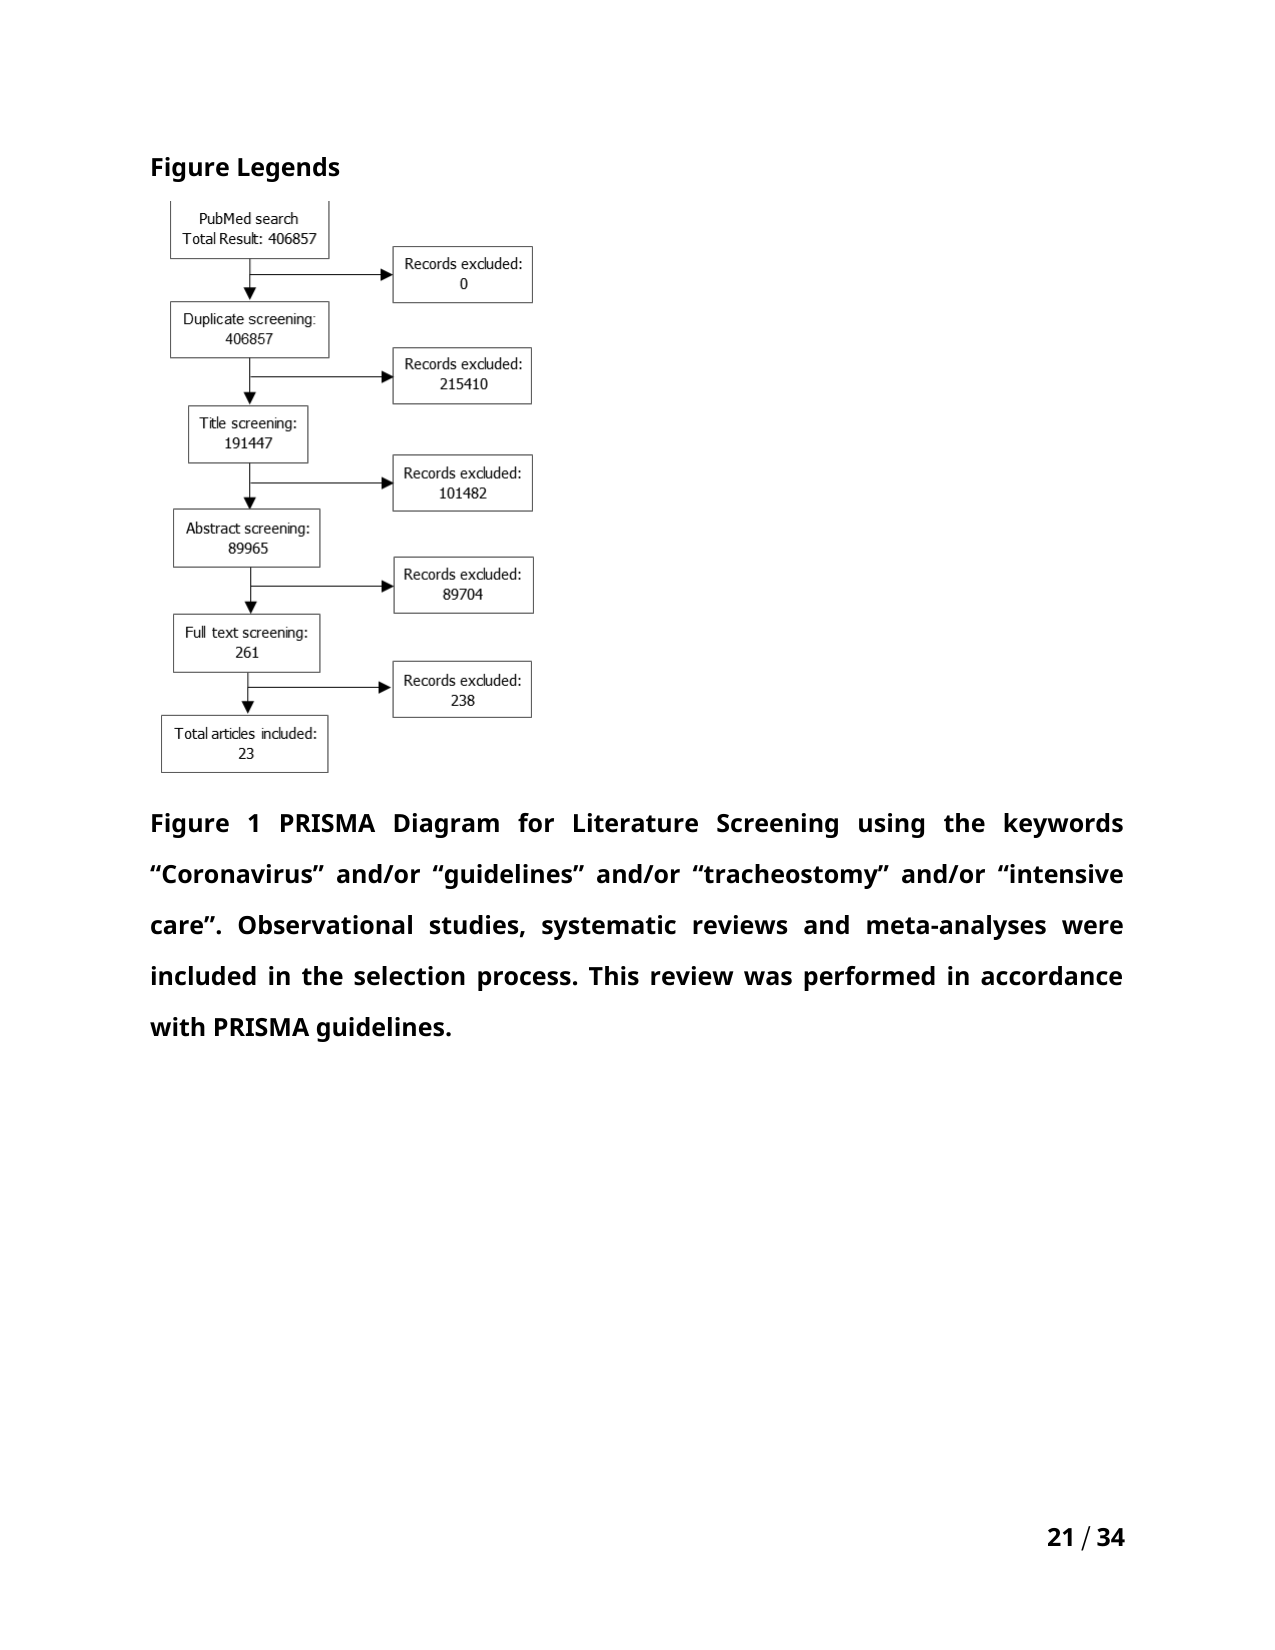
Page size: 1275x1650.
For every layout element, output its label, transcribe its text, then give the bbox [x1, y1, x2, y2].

text Figure 1 PRISMA Diagram for Literature Screening using the keywords “Coronavirus” and/or “guidelines” and/or “tracheostomy” and/or “intensive care”. Observational studies, systematic reviews and meta-analyses were included in the selection process. This review was performed in accordance with PRISMA guidelines. [150, 805, 1125, 1044]
text Figure Legends [150, 150, 1125, 184]
picture [150, 201, 559, 791]
